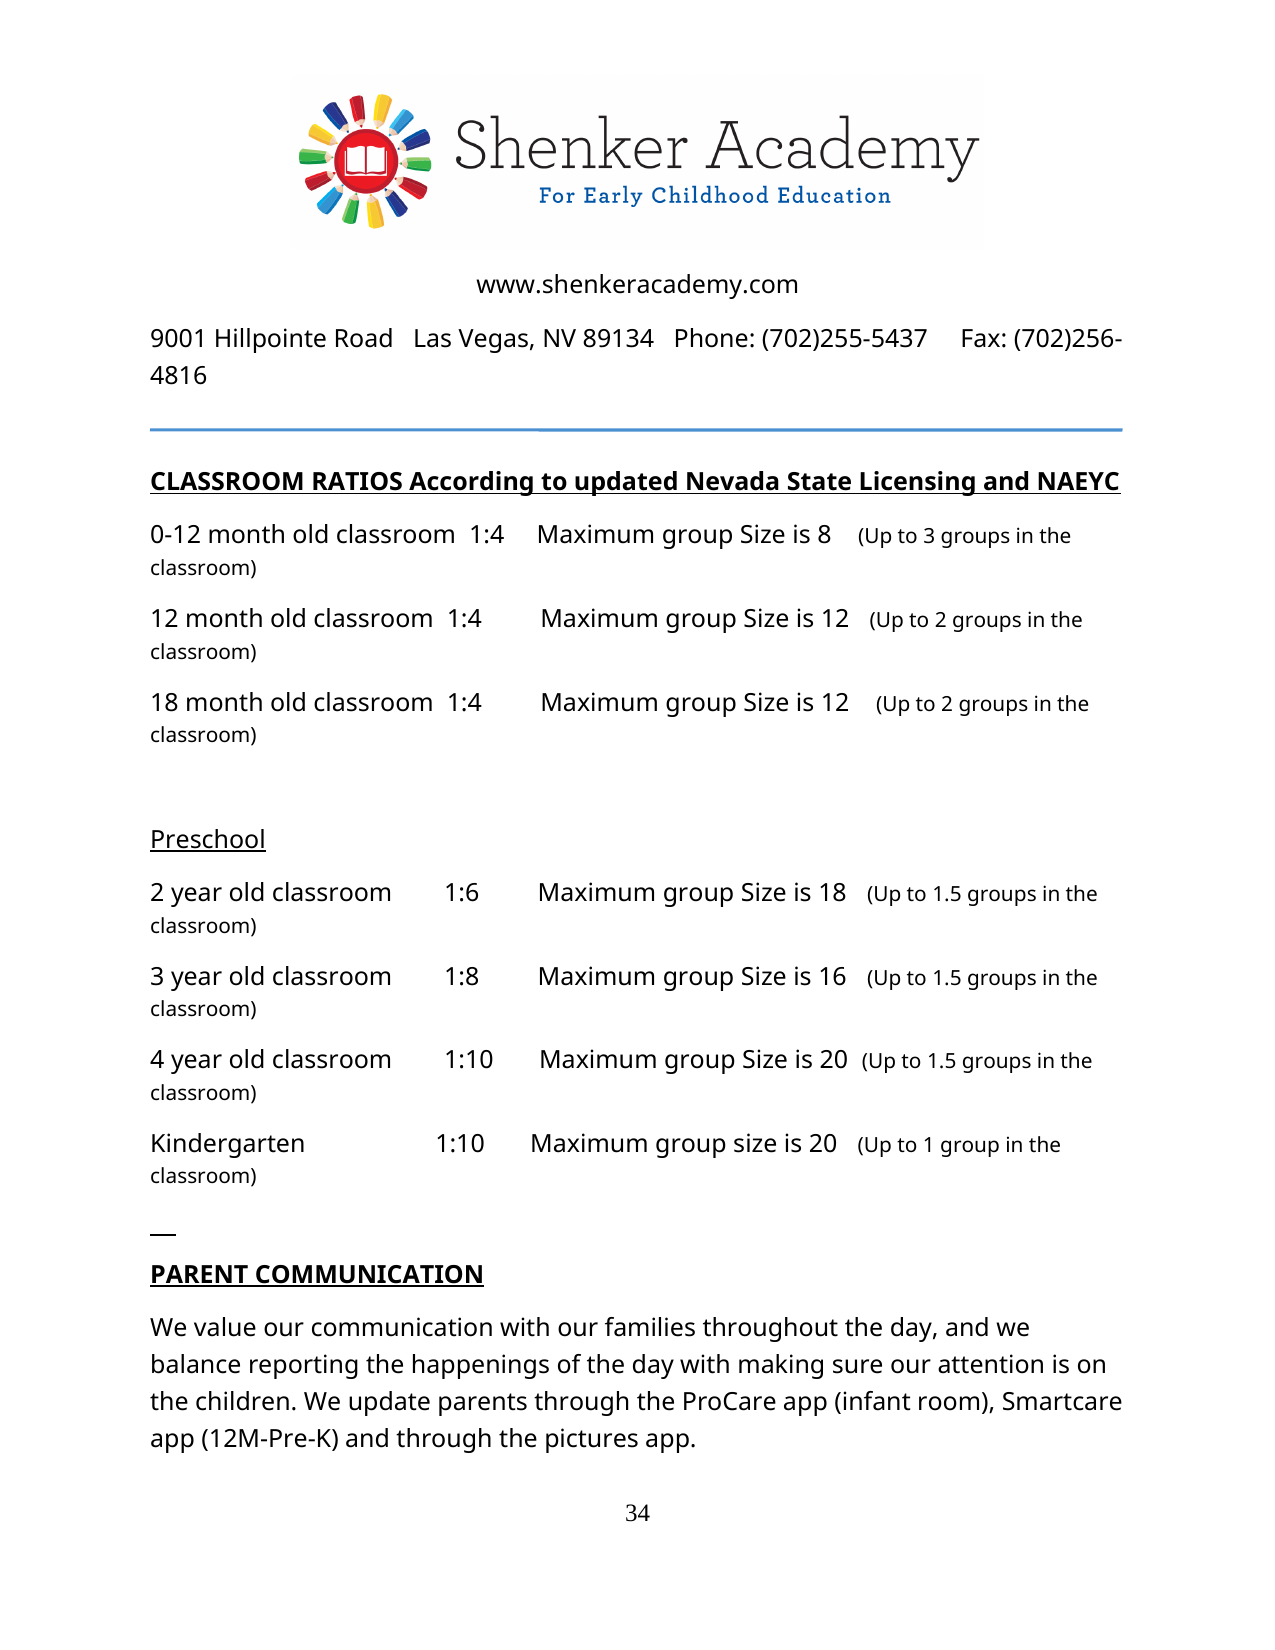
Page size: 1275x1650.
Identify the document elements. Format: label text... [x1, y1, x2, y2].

text We value our communication with our families throughout the day, and we balance reporting the happenings of the day with making sure our attention is on the children. We update parents through the ProCare app (infant room), Smartcare app (12M-Pre-K) and through the pictures app. [150, 1310, 1125, 1454]
text 4 year old classroom 1:10 Maximum group Size is 20 (Up to 1.5 groups in the classroom) [150, 1042, 1125, 1106]
text 18 month old classroom 1:4 Maximum group Size is 12 (Up to 2 groups in the classroom) [150, 684, 1125, 749]
text Kindergarten 1:10 Maximum group size is 20 (Up to 1 group in the classroom) [150, 1125, 1125, 1190]
picture [291, 75, 984, 249]
text 3 year old classroom 1:8 Maximum group Size is 16 (Up to 1.5 groups in the classroom) [150, 958, 1125, 1023]
text PARENT COMMUNICATION [150, 1257, 1125, 1291]
text CLASSROOM RATIOS According to updated Nevada State Licensing and NAEYC [150, 464, 1125, 498]
text 2 year old classroom 1:6 Maximum group Size is 18 (Up to 1.5 groups in the classroom) [150, 875, 1125, 939]
text Preschool [150, 821, 1125, 855]
text 0-12 month old classroom 1:4 Maximum group Size is 8 (Up to 3 groups in the classroom) [150, 517, 1125, 582]
text 12 month old classroom 1:4 Maximum group Size is 12 (Up to 2 groups in the classroom) [150, 601, 1125, 665]
